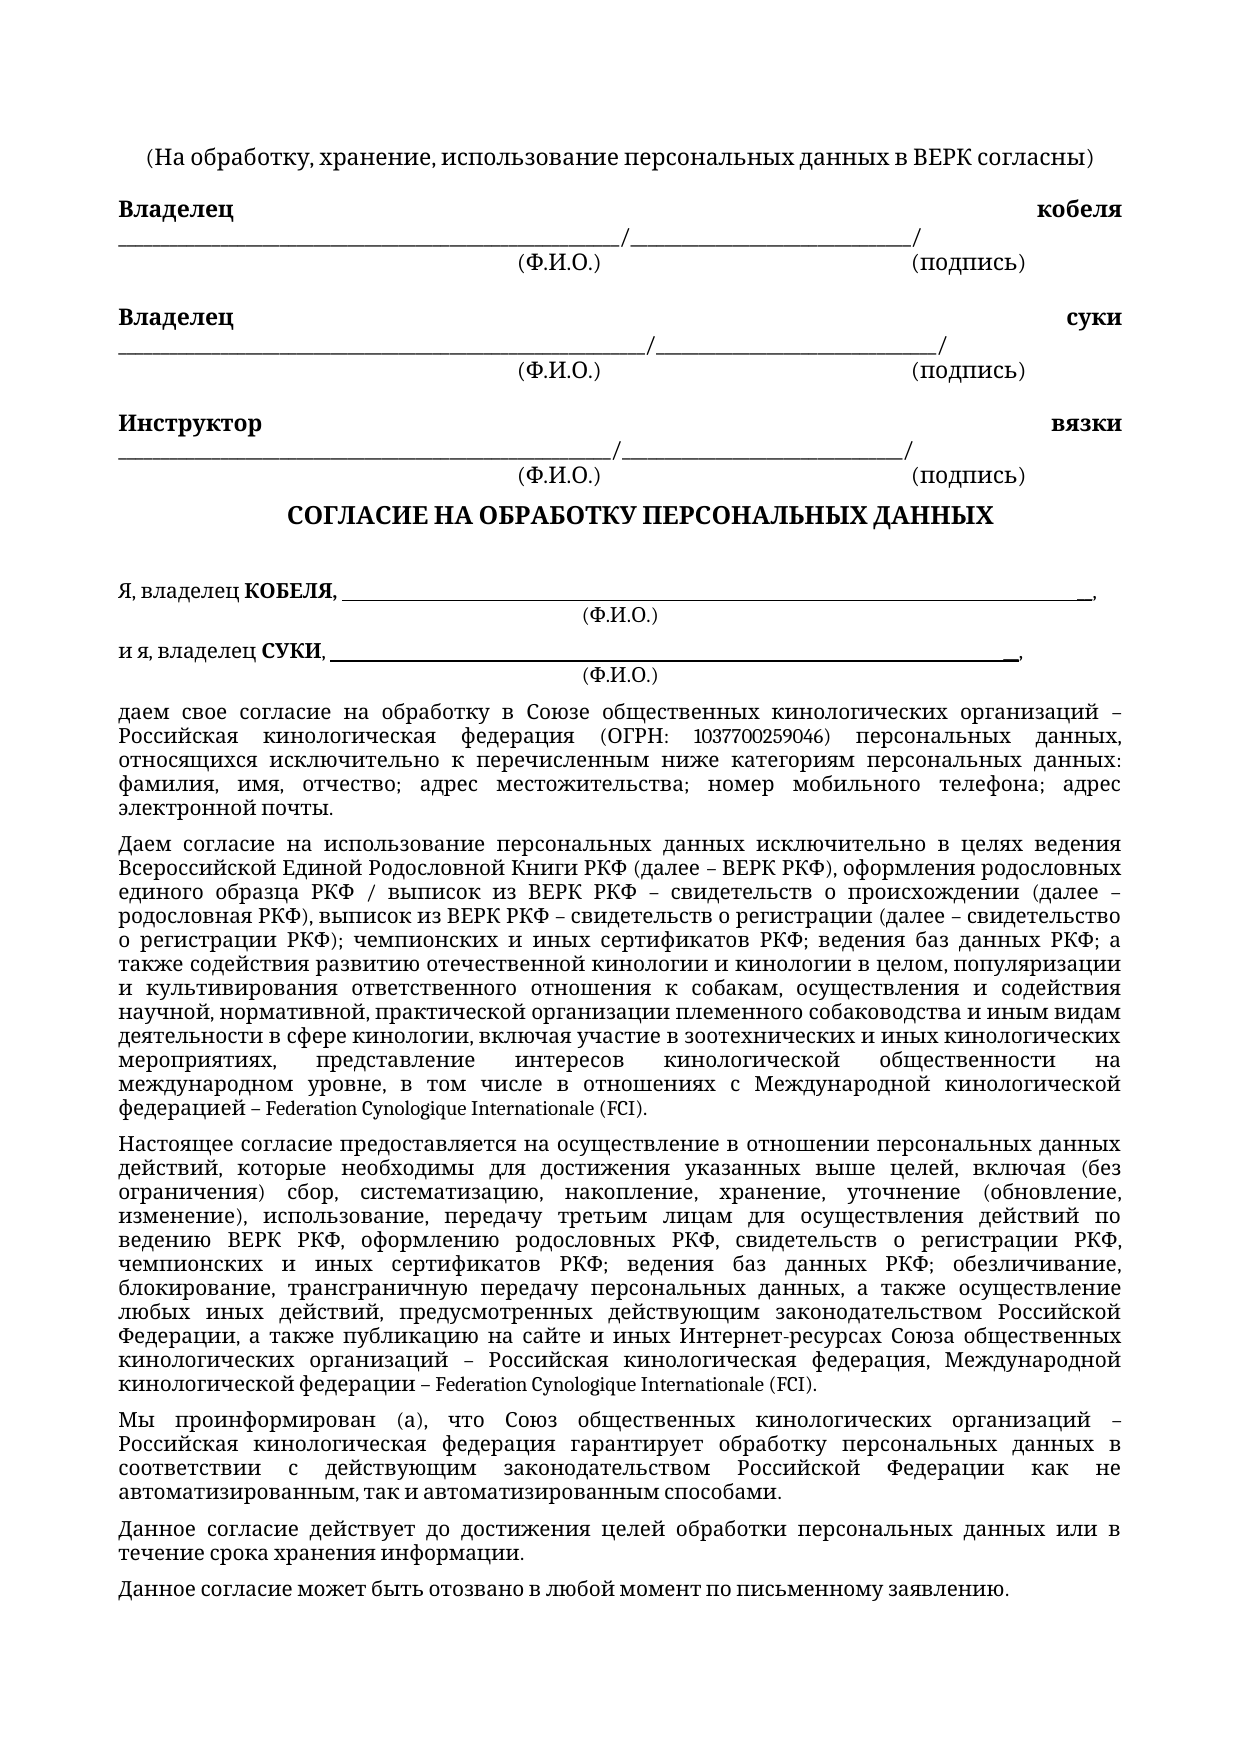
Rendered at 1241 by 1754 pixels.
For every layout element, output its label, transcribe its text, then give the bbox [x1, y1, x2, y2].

text (Ф.И.О.) [118, 604, 1122, 628]
text Данное согласие может быть отозвано в любой момент по письменному заявлению. [118, 1578, 1122, 1602]
text СОГЛАСИЕ НА ОБРАБОТКУ ПЕРСОНАЛЬНЫХ ДАННЫХ [118, 502, 1122, 531]
text Инструктор вязки __________________________________________________________/_________________________________/ [118, 410, 1122, 463]
text Настоящее согласие предоставляется на осуществление в отношении персональных данных действий, которые необходимы для достижения указанных выше целей, включая (без ограничения) сбор, систематизацию, накопление, хранение, уточнение (обновление, изменение), использование, передачу третьим лицам для осуществления действий по ведению ВЕРК РКФ, оформлению родословных РКФ, свидетельств о регистрации РКФ, чемпионских и иных сертификатов РКФ; ведения баз данных РКФ; обезличивание, блокирование, трансграничную передачу персональных данных, а также осуществление любых иных действий, предусмотренных действующим законодательством Российской Федерации, а также публикацию на сайте и иных Интернет-ресурсах Союза общественных кинологических организаций – Российская кинологическая федерация, Международной кинологической федерации – Federation Cynologique Internationale (FCI). [118, 1133, 1122, 1396]
text Владелец кобеля ___________________________________________________________/_________________________________/ [118, 197, 1122, 250]
text Даем согласие на использование персональных данных исключительно в целях ведения Всероссийской Единой Родословной Книги РКФ (далее – ВЕРК РКФ), оформления родословных единого образца РКФ / выписок из ВЕРК РКФ – свидетельств о происхождении (далее – родословная РКФ), выписок из ВЕРК РКФ – свидетельств о регистрации (далее – свидетельство о регистрации РКФ); чемпионских и иных сертификатов РКФ; ведения баз данных РКФ; а также содействия развитию отечественной кинологии и кинологии в целом, популяризации и культивирования ответственного отношения к собакам, осуществления и содействия научной, нормативной, практической организации племенного собаководства и иным видам деятельности в сфере кинологии, включая участие в зоотехнических и иных кинологических мероприятиях, представление интересов кинологической общественности на международном уровне, в том числе в отношениях с Международной кинологической федерацией – Federation Cynologique Internationale (FCI). [118, 833, 1122, 1120]
text Данное согласие действует до достижения целей обработки персональных данных или в течение срока хранения информации. [118, 1517, 1122, 1565]
text (Ф.И.О.) (подпись) [118, 463, 1122, 489]
text (Ф.И.О.) (подпись) [118, 358, 1122, 384]
text и я, владелец СУКИ, __, [118, 640, 1122, 664]
text Владелец суки ______________________________________________________________/_________________________________/ [118, 305, 1122, 358]
text (Ф.И.О.) (подпись) [118, 250, 1122, 276]
text Мы проинформирован (а), что Союз общественных кинологических организаций – Российская кинологическая федерация гарантирует обработку персональных данных в соответствии с действующим законодательством Российской Федерации как не автоматизированным, так и автоматизированным способами. [118, 1409, 1122, 1505]
text (На обработку, хранение, использование персональных данных в ВЕРК согласны) [118, 144, 1122, 171]
text Я, владелец КОБЕЛЯ, __, [118, 580, 1122, 604]
text даем свое согласие на обработку в Союзе общественных кинологических организаций – Российская кинологическая федерация (ОГРН: 1037700259046) персональных данных, относящихся исключительно к перечисленным ниже категориям персональных данных: фамилия, имя, отчество; адрес местожительства; номер мобильного телефона; адрес электронной почты. [118, 701, 1122, 820]
text (Ф.И.О.) [118, 664, 1122, 688]
